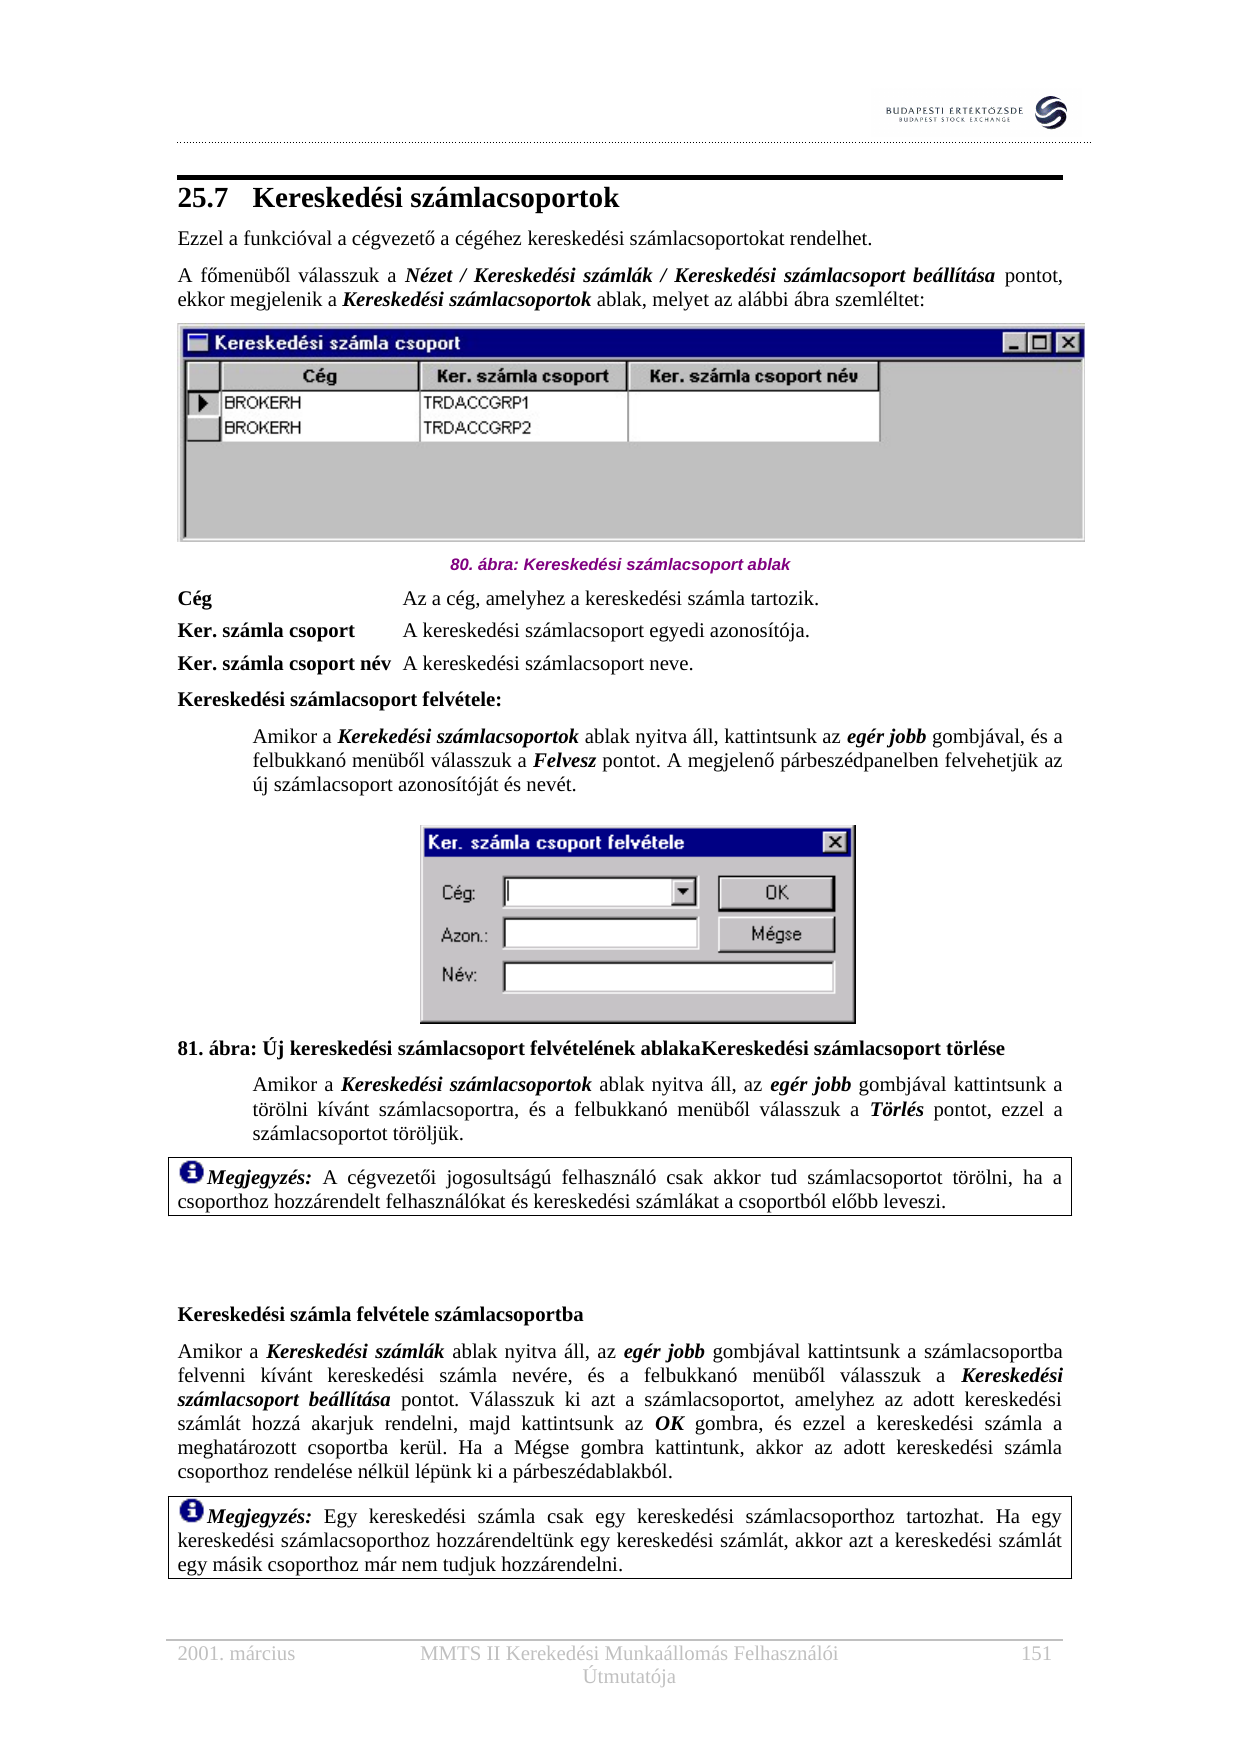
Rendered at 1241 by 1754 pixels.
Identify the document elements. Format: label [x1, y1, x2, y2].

picture [177, 1158, 207, 1185]
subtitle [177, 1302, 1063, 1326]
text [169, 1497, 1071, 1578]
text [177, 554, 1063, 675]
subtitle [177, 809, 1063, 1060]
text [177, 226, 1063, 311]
picture [420, 825, 856, 1024]
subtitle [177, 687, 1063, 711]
picture [177, 1497, 207, 1524]
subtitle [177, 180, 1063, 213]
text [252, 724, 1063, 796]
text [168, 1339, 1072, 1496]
picture [870, 88, 1082, 137]
picture [177, 323, 1085, 542]
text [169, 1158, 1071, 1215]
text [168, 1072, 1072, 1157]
